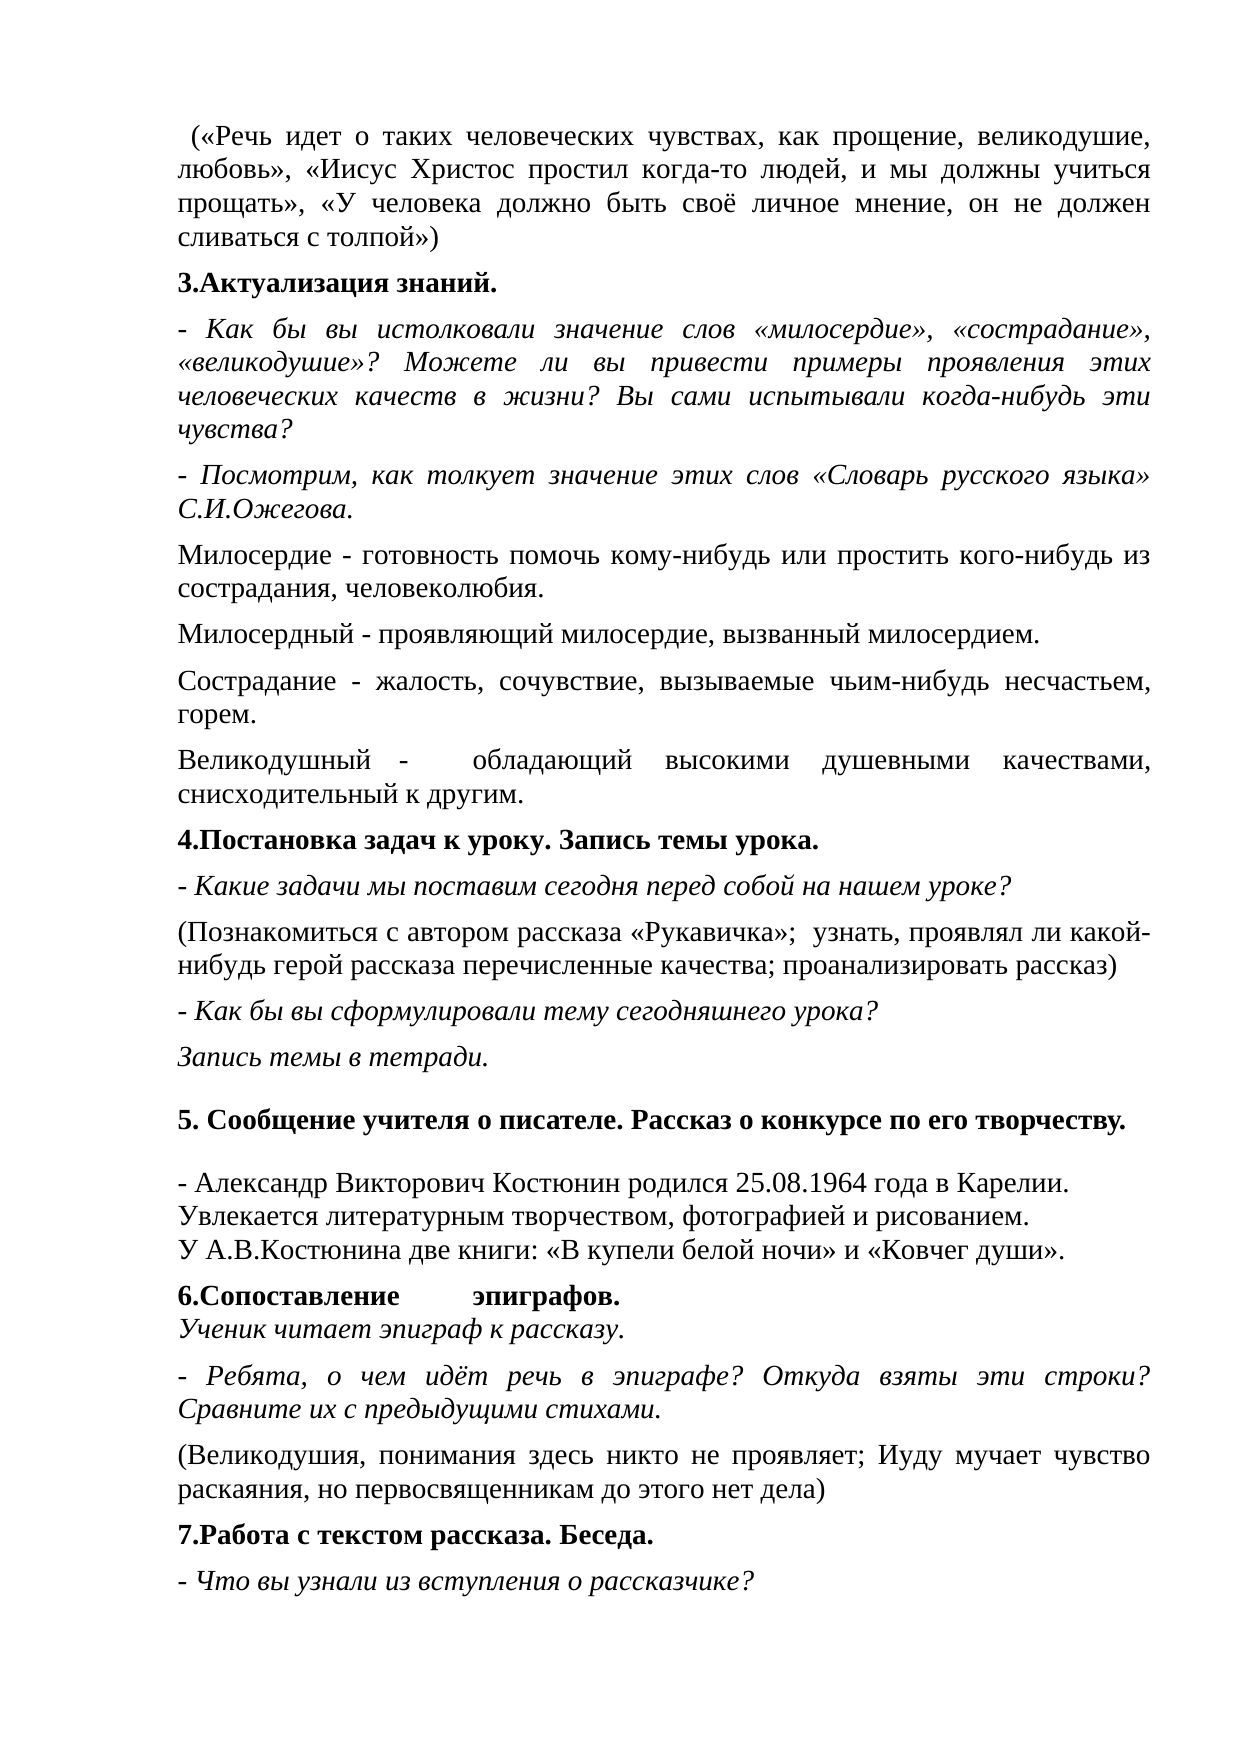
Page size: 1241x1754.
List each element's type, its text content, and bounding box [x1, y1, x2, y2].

text Милосердный - проявляющий милосердие, вызванный милосердием. [177, 617, 1152, 650]
text - Посмотрим, как толкует значение этих слов «Словарь русского языка» С.И.Ожегова. [177, 457, 1152, 524]
text (Великодушия, понимания здесь никто не проявляет; Иуду мучает чувство раскаяния, но первосвященникам до этого нет дела) [177, 1437, 1152, 1504]
text Запись темы в тетради. [177, 1039, 1152, 1073]
text («Речь идет о таких человеческих чувствах, как прощение, великодушие, любовь», «Иисус Христос простил когда-то людей, и мы должны учиться прощать», «У человека должно быть своё личное мнение, он не должен сливаться с толпой») [177, 118, 1152, 252]
text Великодушный - обладающий высокими душевными качествами, снисходительный к другим. [177, 742, 1152, 809]
text - Что вы узнали из вступления о рассказчике? [177, 1563, 1152, 1596]
text У А.В.Костюнина две книги: «В купели белой ночи» и «Ковчег души». [177, 1232, 1152, 1266]
text Сострадание - жалость, сочувствие, вызываемые чьим-нибудь несчастьем, горем. [177, 663, 1152, 730]
text 5. Сообщение учителя о писателе. Рассказ о конкурсе по его творчеству. [177, 1102, 1152, 1136]
text - Как бы вы истолковали значение слов «милосердие», «сострадание», «великодушие»? Можете ли вы привести примеры проявления этих человеческих качеств в жизни? Вы сами испытывали когда-нибудь эти чувства? [177, 311, 1152, 445]
text - Как бы вы сформулировали тему сегодняшнего урока? [177, 993, 1152, 1027]
text 3.Актуализация знаний. [177, 265, 1152, 298]
text 6.Сопоставление эпиграфов. Ученик читает эпиграф к рассказу. [177, 1278, 1152, 1345]
text - Ребята, о чем идёт речь в эпиграфе? Откуда взяты эти строки? Сравните их с предыдущими стихами. [177, 1358, 1152, 1425]
text Милосердие - готовность помочь кому-нибудь или простить кого-нибудь из сострадания, человеколюбия. [177, 537, 1152, 604]
text - Какие задачи мы поставим сегодня перед собой на нашем уроке? [177, 868, 1152, 901]
text 4.Постановка задач к уроку. Запись темы урока. [177, 822, 1152, 855]
text 7.Работа с текстом рассказа. Беседа. [177, 1517, 1152, 1550]
text Увлекается литературным творчеством, фотографией и рисованием. [177, 1198, 1152, 1232]
text - Александр Викторович Костюнин родился 25.08.1964 года в Карелии. [177, 1165, 1152, 1198]
text (Познакомиться с автором рассказа «Рукавичка»; узнать, проявлял ли какой-нибудь герой рассказа перечисленные качества; проанализировать рассказ) [177, 914, 1152, 981]
